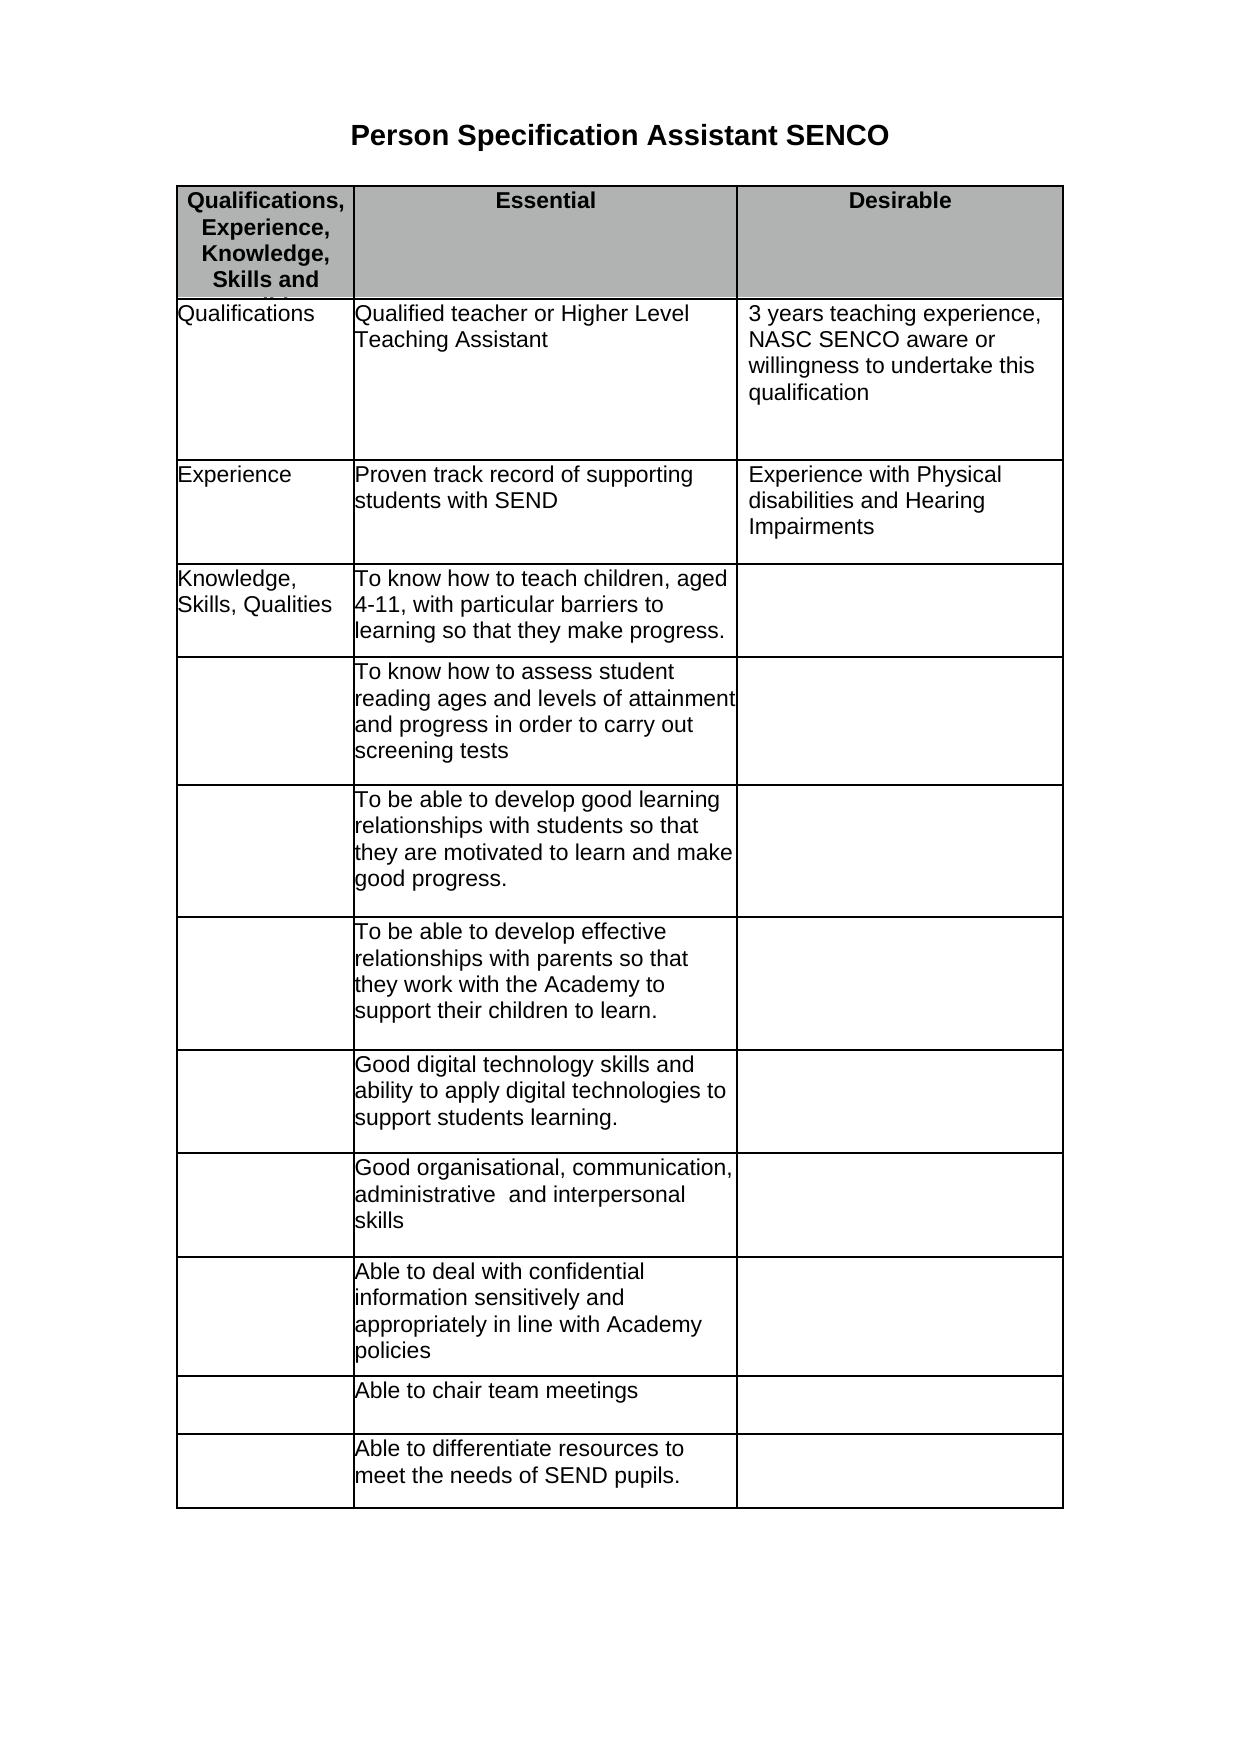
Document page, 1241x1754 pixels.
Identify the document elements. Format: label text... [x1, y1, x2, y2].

table_cell Experience with Physical disabilities and Hearing Impairments [738, 461, 1062, 563]
table_cell [738, 786, 1062, 916]
table_cell [738, 565, 1062, 656]
table_cell [738, 1051, 1062, 1152]
table_cell [738, 1377, 1062, 1433]
table_cell [178, 1258, 353, 1375]
table_cell To know how to assess student reading ages and levels of attainment and progress in order to carry out screening tests [355, 658, 736, 784]
table_cell Able to deal with confidential information sensitively and appropriately in line with Academy policies [355, 1258, 736, 1375]
table_cell Able to differentiate resources to meet the needs of SEND pupils. [355, 1435, 736, 1507]
table_cell [178, 786, 353, 916]
table_cell Good digital technology skills and ability to apply digital technologies to support students learning. [355, 1051, 736, 1152]
table_cell Qualifications [178, 300, 353, 458]
table_header Qualifications, Experience, Knowledge, Skills and Qualities [178, 187, 353, 297]
table_cell [738, 1435, 1062, 1507]
table_cell Proven track record of supporting students with SEND [355, 461, 736, 563]
table_cell Qualified teacher or Higher Level Teaching Assistant [355, 300, 736, 458]
table_cell [178, 918, 353, 1049]
table_cell To know how to teach children, aged 4-11, with particular barriers to learning so that they make progress. [355, 565, 736, 656]
text Person Specification Assistant SENCO [118, 118, 1122, 152]
table_cell [178, 1377, 353, 1433]
table_cell [178, 1154, 353, 1256]
table_cell [178, 658, 353, 784]
table_header Desirable [738, 187, 1062, 297]
table_cell 3 years teaching experience, NASC SENCO aware or willingness to undertake this qualification [738, 300, 1062, 458]
table_cell Experience [178, 461, 353, 563]
table_cell [178, 1051, 353, 1152]
table_cell To be able to develop effective relationships with parents so that they work with the Academy to support their children to learn. [355, 918, 736, 1049]
table_cell [738, 1258, 1062, 1375]
table_cell [738, 658, 1062, 784]
table_cell [738, 918, 1062, 1049]
table_header Essential [355, 187, 736, 297]
table_cell Good organisational, communication, administrative and interpersonal skills [355, 1154, 736, 1256]
table_cell [738, 1154, 1062, 1256]
table_cell Able to chair team meetings [355, 1377, 736, 1433]
table_cell To be able to develop good learning relationships with students so that they are motivated to learn and make good progress. [355, 786, 736, 916]
table_cell [178, 1435, 353, 1507]
table_cell Knowledge, Skills, Qualities [178, 565, 353, 656]
